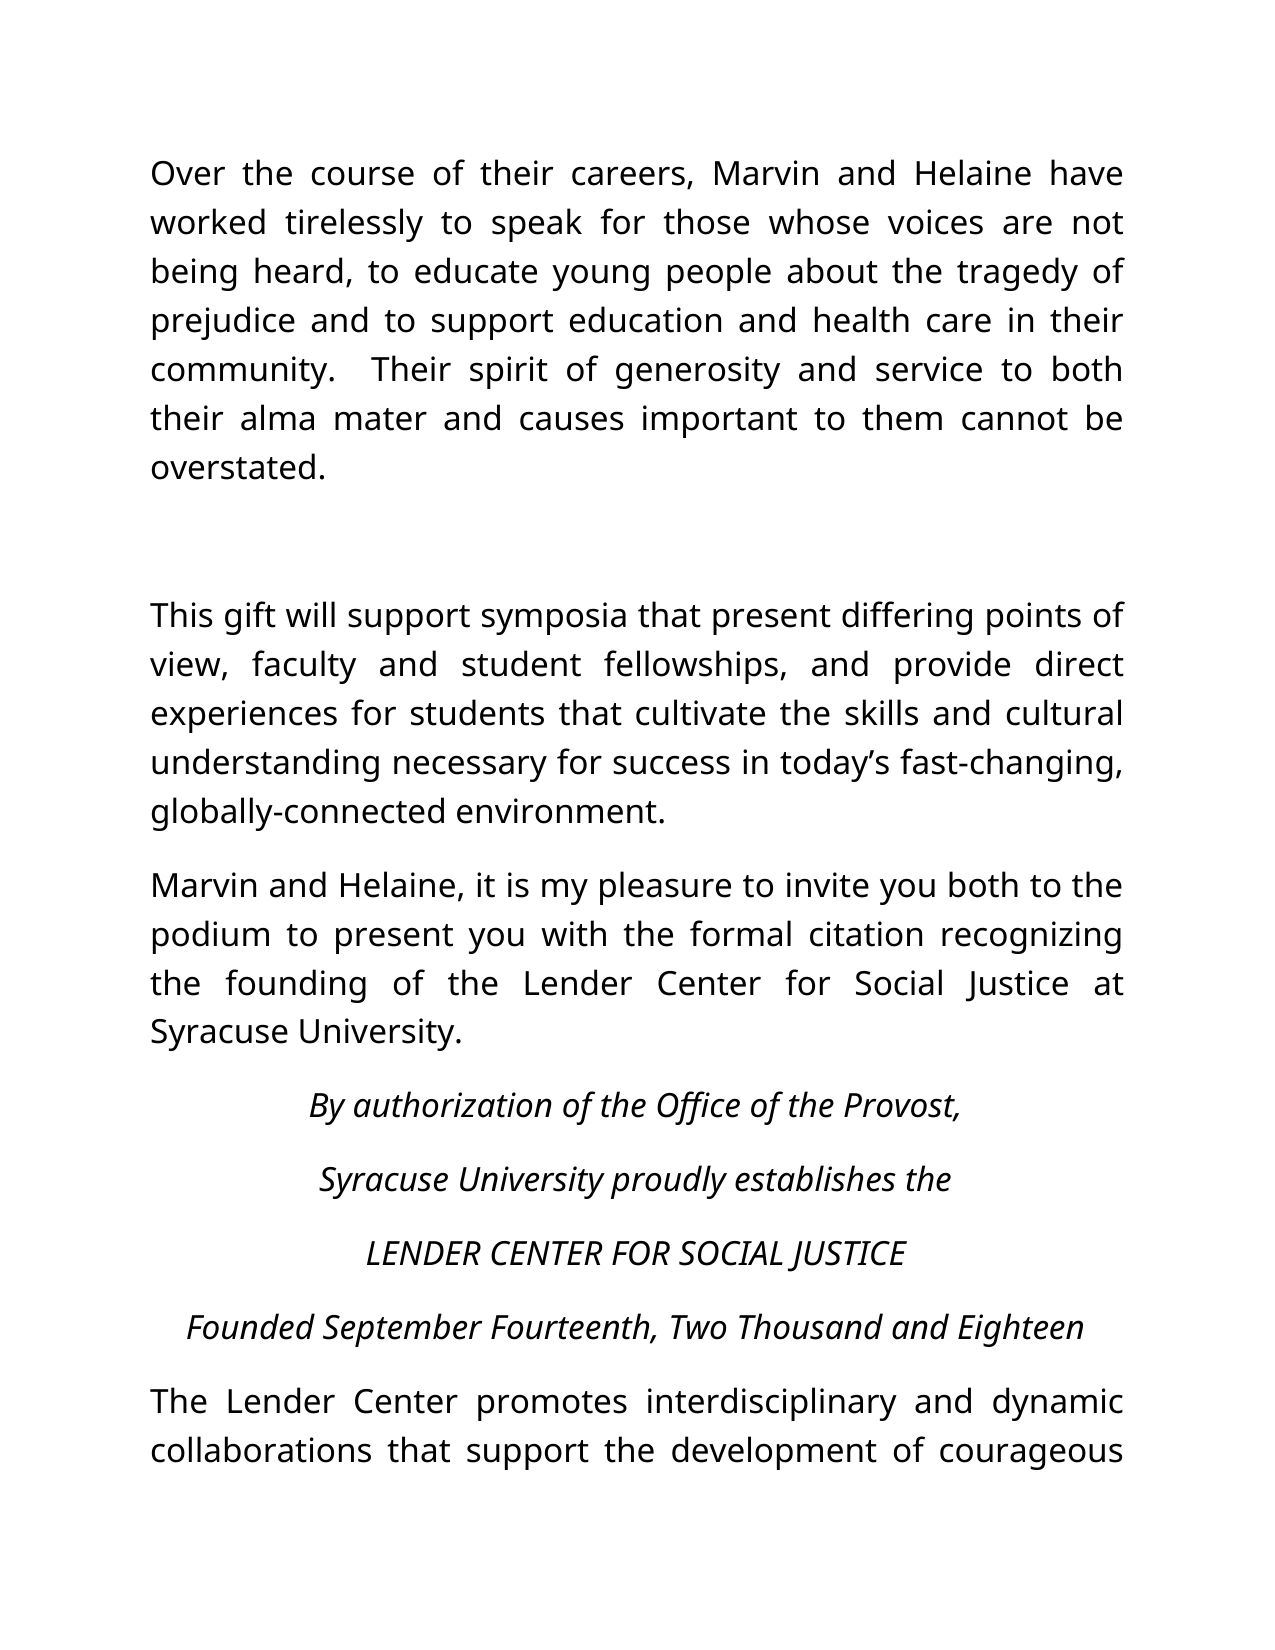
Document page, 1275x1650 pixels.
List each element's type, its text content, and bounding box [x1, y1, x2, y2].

text Syracuse University proudly establishes the [150, 1156, 1125, 1202]
text Marvin and Helaine, it is my pleasure to invite you both to the podium to present you with the formal citation recognizing the founding of the Lender Center for Social Justice at Syracuse University. [150, 861, 1125, 1054]
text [150, 1378, 1125, 1472]
text Over the course of their careers, Marvin and Helaine have worked tirelessly to speak for those whose voices are not being heard, to educate young people about the tragedy of prejudice and to support education and health care in their community. Their spirit of generosity and service to both their alma mater and causes important to them cannot be overstated. [150, 150, 1125, 489]
text This gift will support symposia that present differing points of view, faculty and student fellowships, and provide direct experiences for students that cultivate the skills and cultural understanding necessary for success in today’s fast-changing, globally-connected environment. [150, 592, 1125, 833]
text By authorization of the Office of the Provost, [150, 1082, 1125, 1128]
text Founded September Fourteenth, Two Thousand and Eighteen [150, 1304, 1125, 1349]
text LENDER CENTER FOR SOCIAL JUSTICE [150, 1230, 1125, 1276]
